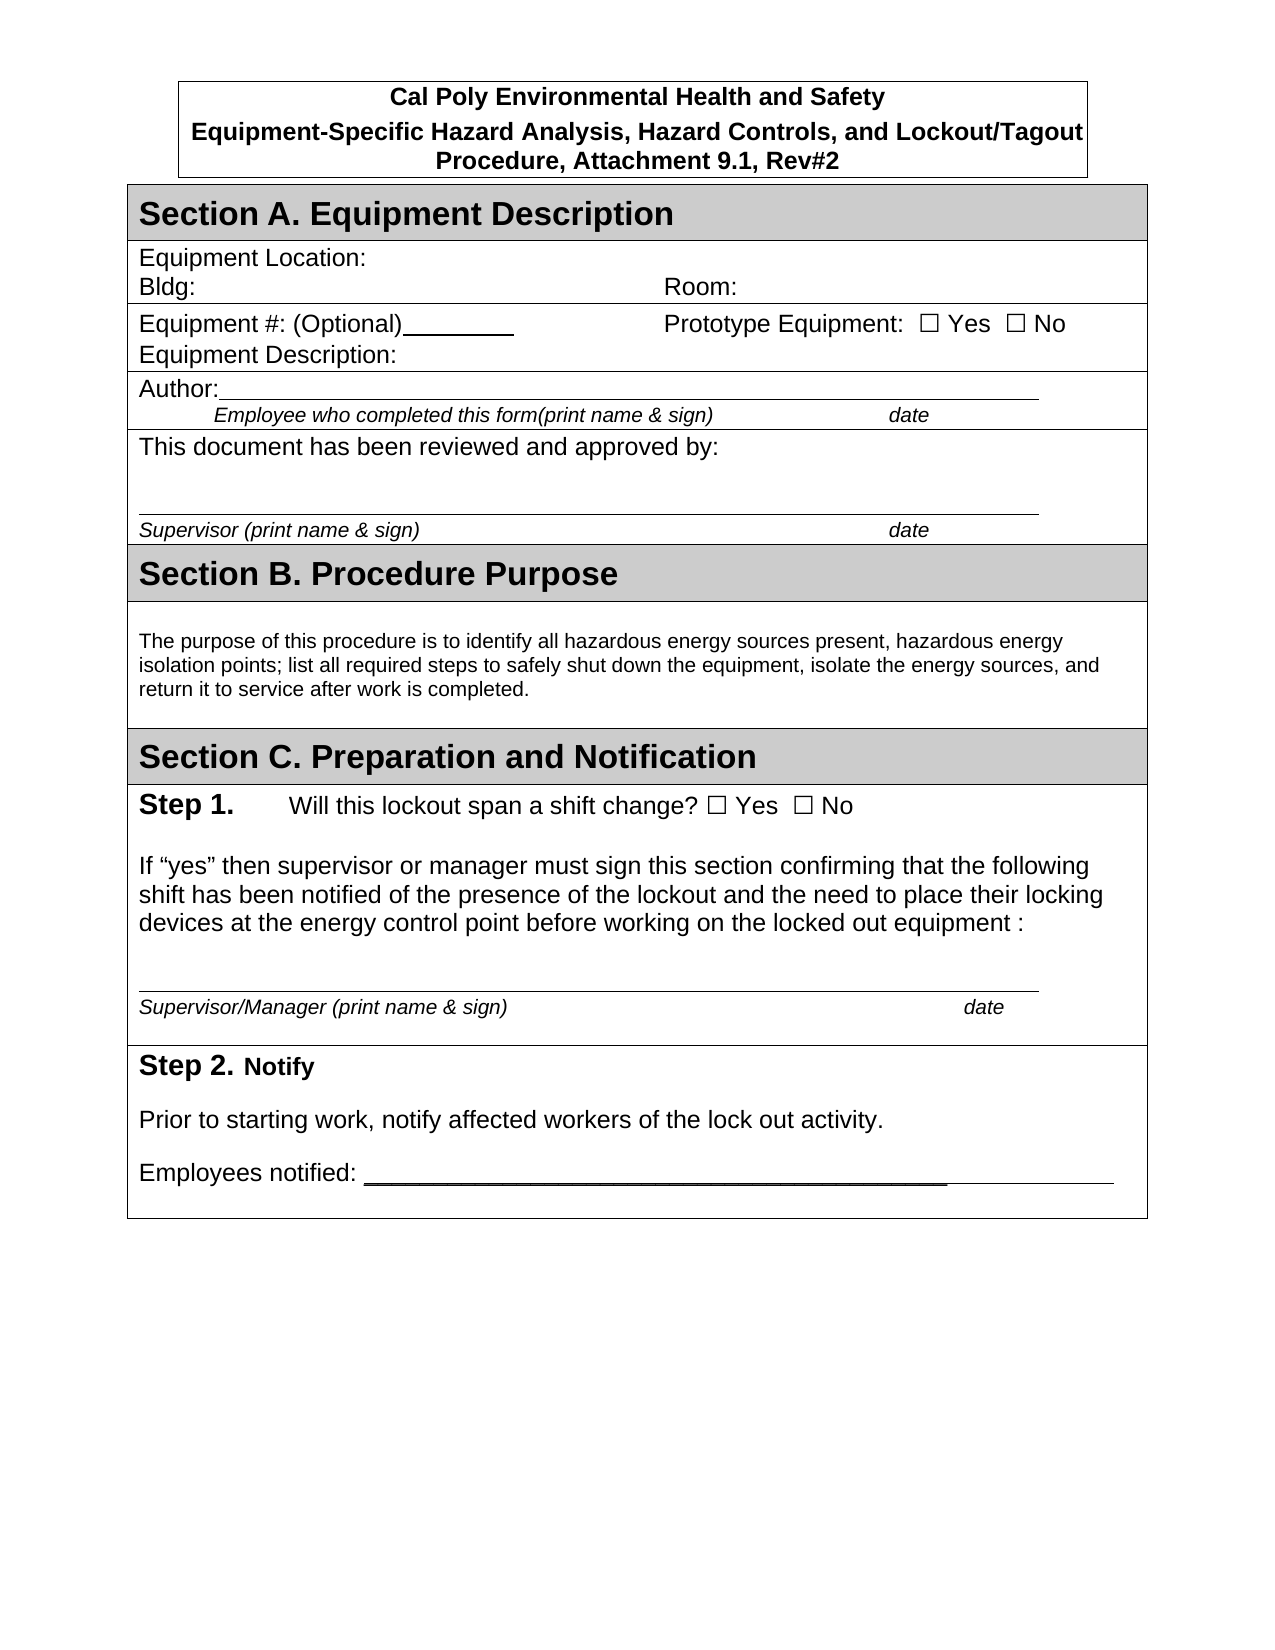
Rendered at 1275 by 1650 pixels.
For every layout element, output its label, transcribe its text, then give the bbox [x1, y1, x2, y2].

table_cell Will this lockout span a shift change? Yes No If “yes” then supervisor or manager must sign this section confirming that the following shift has been notified of the presence of the lockout and the need to place their locking devices at the energy control point before working on the locked out equipment : Supervisor/Manager (print name & sign) date [128, 785, 1147, 1044]
table_cell Section C. Preparation and Notification [128, 729, 1147, 784]
table_cell Section B. Procedure Purpose [128, 545, 1147, 601]
table_cell The purpose of this procedure is to identify all hazardous energy sources present, hazardous energy isolation points; list all required steps to safely shut down the equipment, isolate the energy sources, and return it to service after work is completed. [128, 602, 1147, 728]
table_cell Equipment Location: Bldg: Room: [128, 241, 1147, 303]
table_cell This document has been reviewed and approved by: Supervisor (print name & sign) date [128, 430, 1147, 544]
table_cell Author: Employee who completed this form(print name & sign) date [128, 372, 1147, 429]
table_cell Notify Prior to starting work, notify affected workers of the lock out activity. Employees notified: __________________________________________ [128, 1046, 1147, 1217]
table_header Section A. Equipment Description [128, 185, 1147, 240]
table_cell Equipment #: (Optional) Prototype Equipment: Yes No Equipment Description: [128, 304, 1147, 371]
